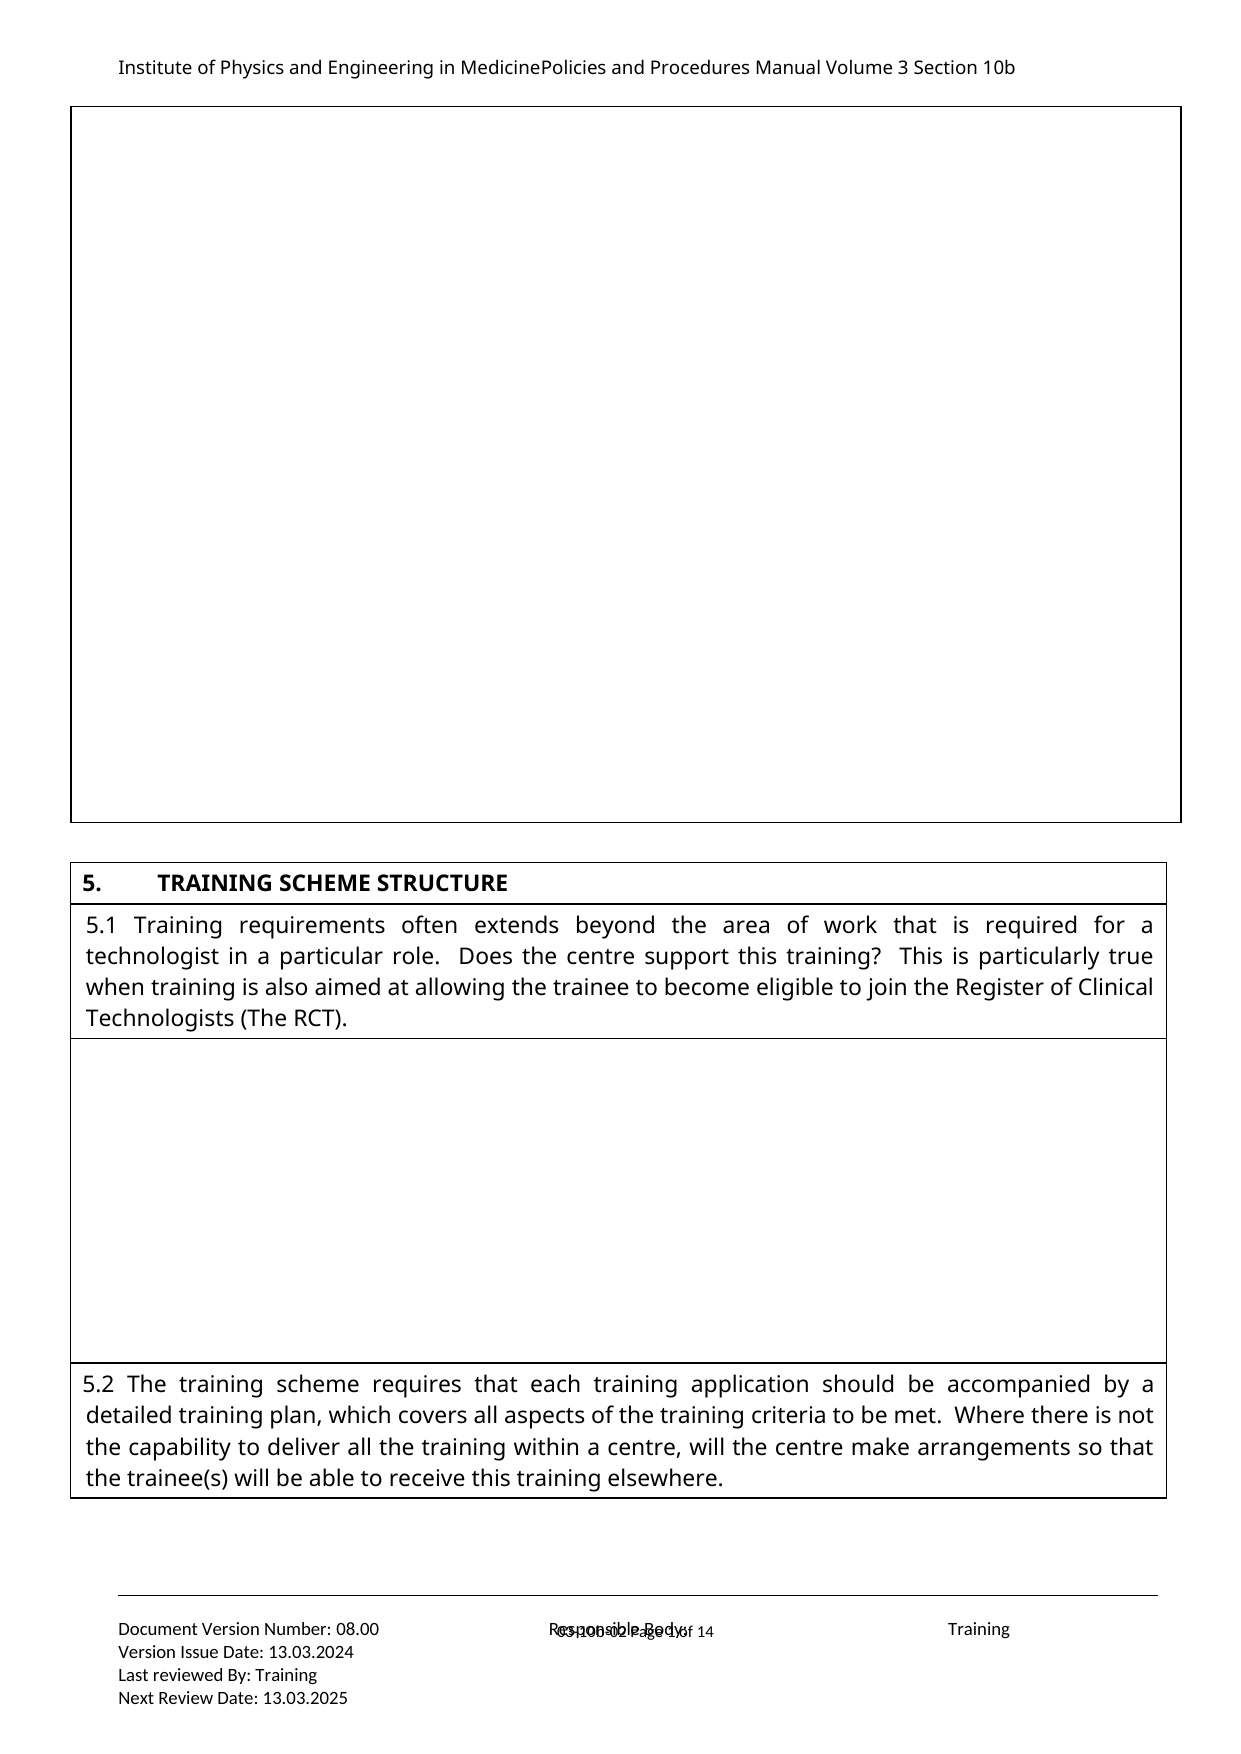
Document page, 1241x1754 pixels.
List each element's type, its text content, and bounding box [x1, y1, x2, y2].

table_header 5. TRAINING SCHEME STRUCTURE [71, 863, 1166, 903]
table_cell [72, 107, 1180, 822]
table_cell 5.1 Training requirements often extends beyond the area of work that is required for a technologist in a particular role. Does the centre support this training? This is particularly true when training is also aimed at allowing the trainee to become eligible to join the Register of Clinical Technologists (The RCT). [71, 905, 1166, 1038]
table_cell 5.2 The training scheme requires that each training application should be accompanied by a detailed training plan, which covers all aspects of the training criteria to be met. Where there is not the capability to deliver all the training within a centre, will the centre make arrangements so that the trainee(s) will be able to receive this training elsewhere. [71, 1364, 1166, 1497]
table_cell [71, 1039, 1166, 1362]
